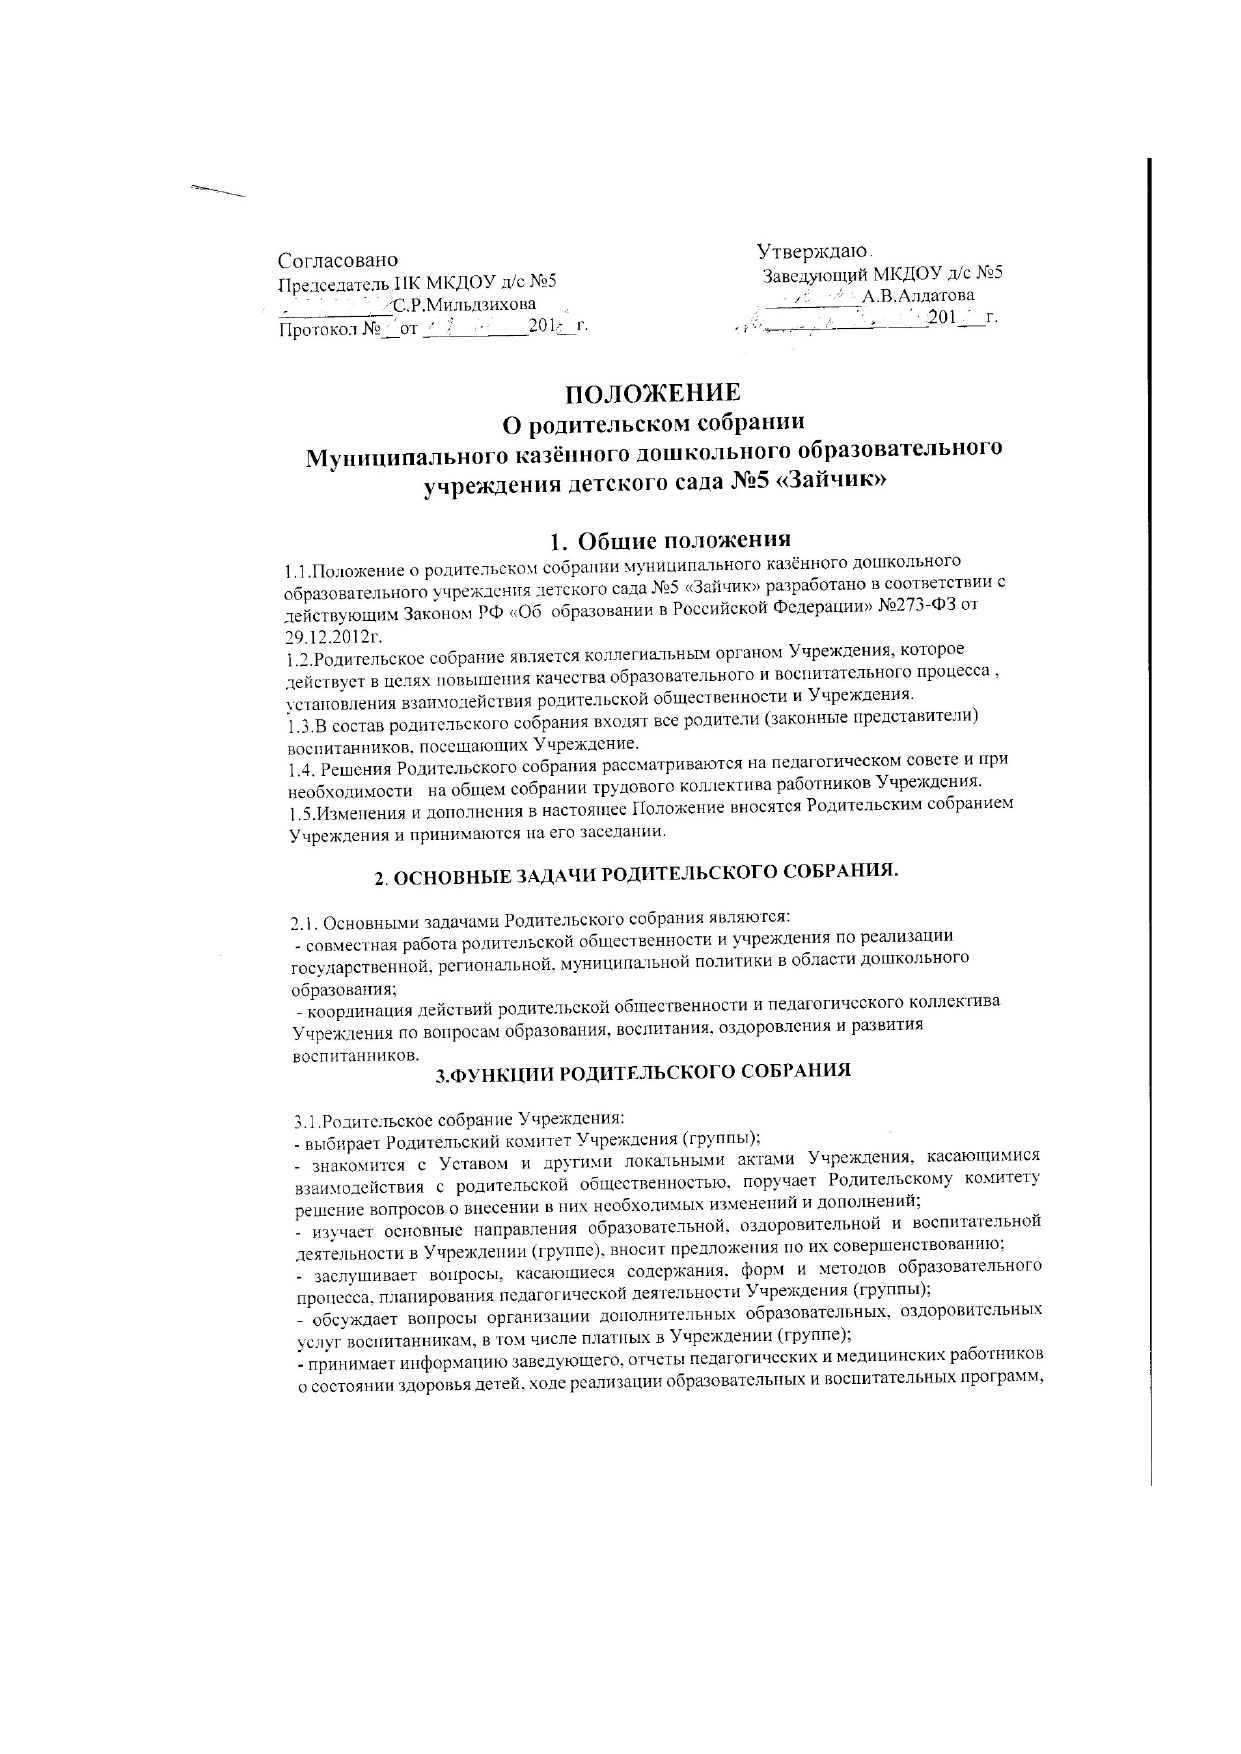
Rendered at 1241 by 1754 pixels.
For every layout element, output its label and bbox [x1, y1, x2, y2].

picture [177, 151, 1152, 1490]
